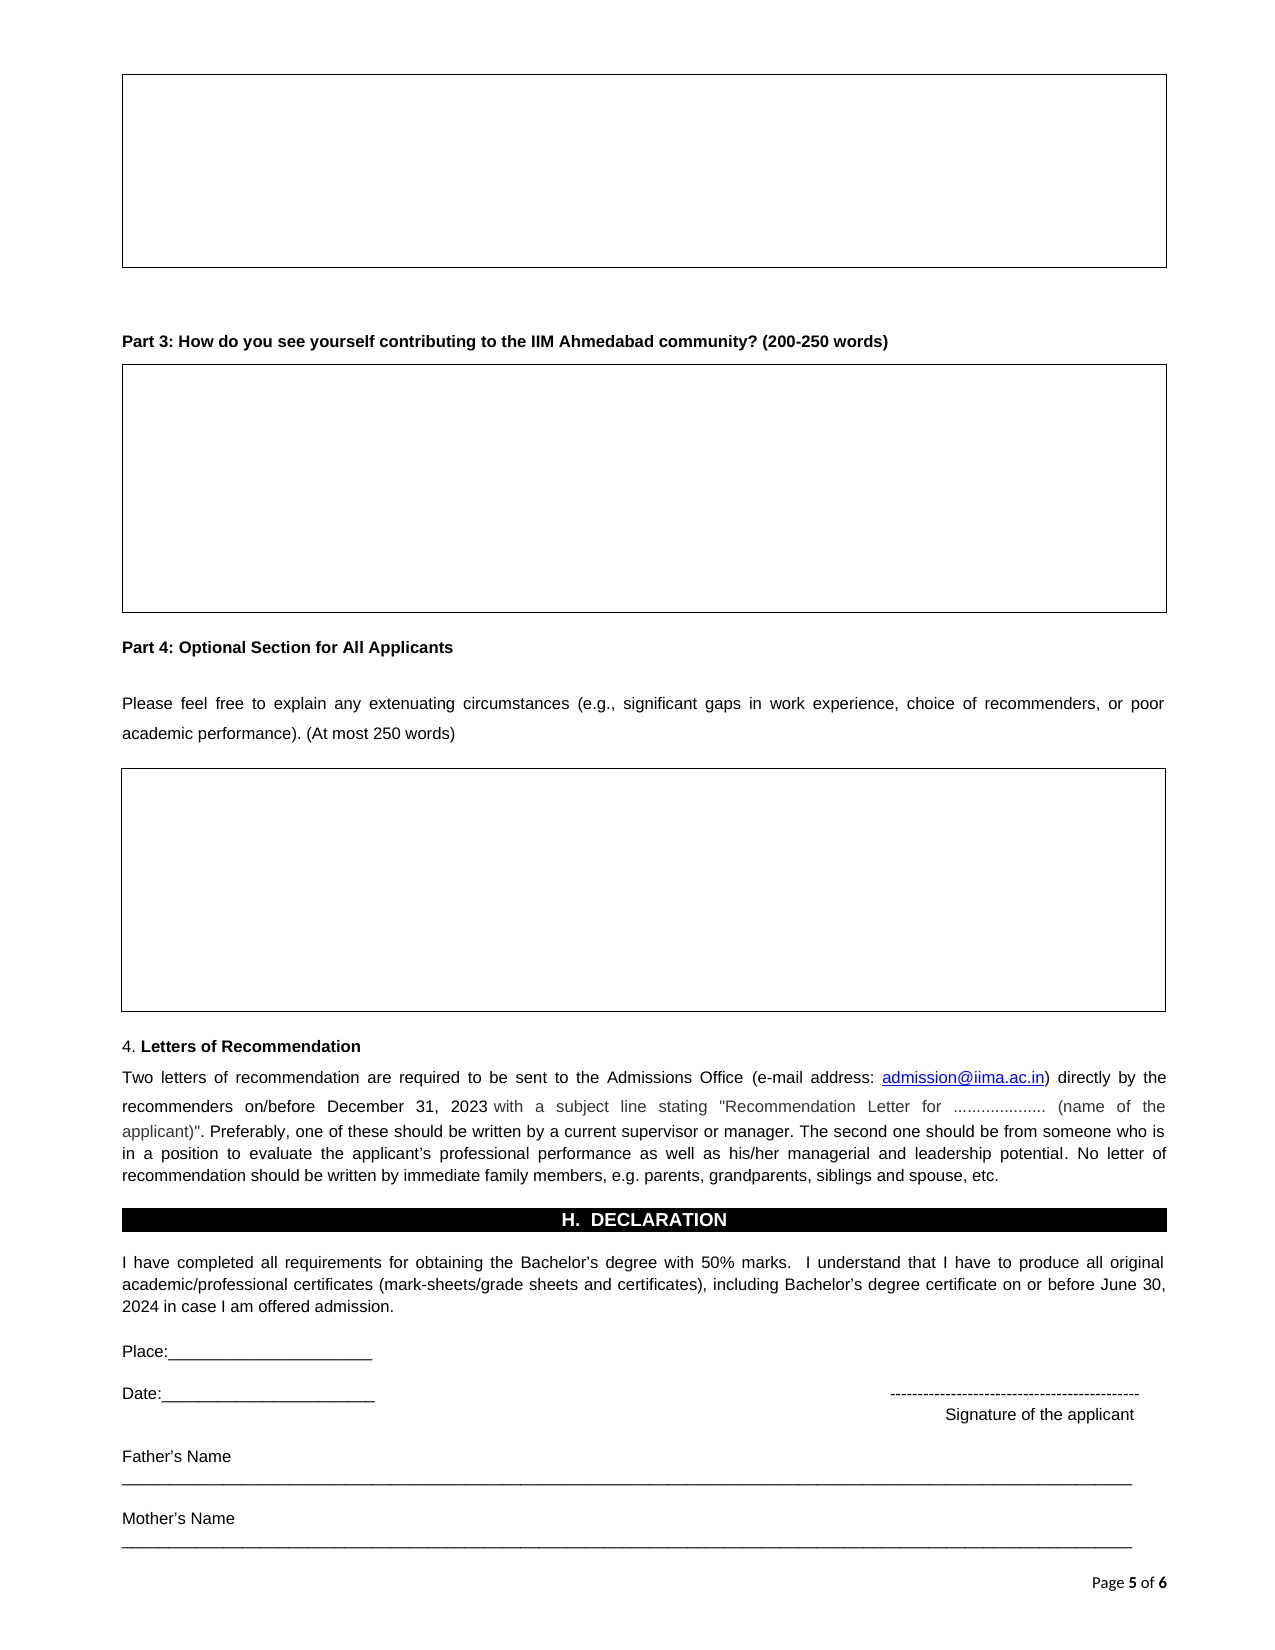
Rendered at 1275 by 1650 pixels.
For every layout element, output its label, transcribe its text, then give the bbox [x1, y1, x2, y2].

text Mother’s Name _____________________________________________________________________________________________________________ [122, 1507, 1167, 1570]
text Part 3: How do you see yourself contributing to the IIM Ahmedabad community? (200-250 words) [122, 322, 1167, 351]
subtitle Part 4: Optional Section for All Applicants [122, 629, 1167, 657]
text Place:______________________ [122, 1341, 1167, 1361]
table_header [123, 75, 1166, 267]
text Signature of the applicant [122, 1403, 1167, 1424]
text Father’s Name _____________________________________________________________________________________________________________ [122, 1445, 1167, 1486]
table_header [122, 769, 1165, 1011]
text Date:_______________________ --------------------------------------------- [122, 1382, 1167, 1403]
text I have completed all requirements for obtaining the Bachelor’s degree with 50% marks. I understand that I have to produce all original academic/professional certificates (mark-sheets/grade sheets and certificates), including Bachelor’s degree certificate on or before June 30, 2024 in case I am offered admission. [122, 1253, 1167, 1316]
subtitle 4. Letters of Recommendation [122, 1028, 1167, 1056]
table_header H. DECLARATION [123, 1209, 1166, 1231]
text Please feel free to explain any extenuating circumstances (e.g., significant gaps in work experience, choice of recommenders, or poor academic performance). (At most 250 words) [122, 682, 1167, 743]
table_header [123, 365, 1166, 612]
text Two letters of recommendation are required to be sent to the Admissions Office (e-mail address: admission@iima.ac.in) directly by the recommenders on/before December 31, 2023 with a subject line stating "Recommendation Letter for .................... (name of the applicant)". Preferably, one of these should be written by a current supervisor or manager. The second one should be from someone who is in a position to evaluate the applicant’s professional performance as well as his/her managerial and leadership potential. No letter of recommendation should be written by immediate family members, e.g. parents, grandparents, siblings and spouse, etc. [122, 1105, 1167, 1184]
